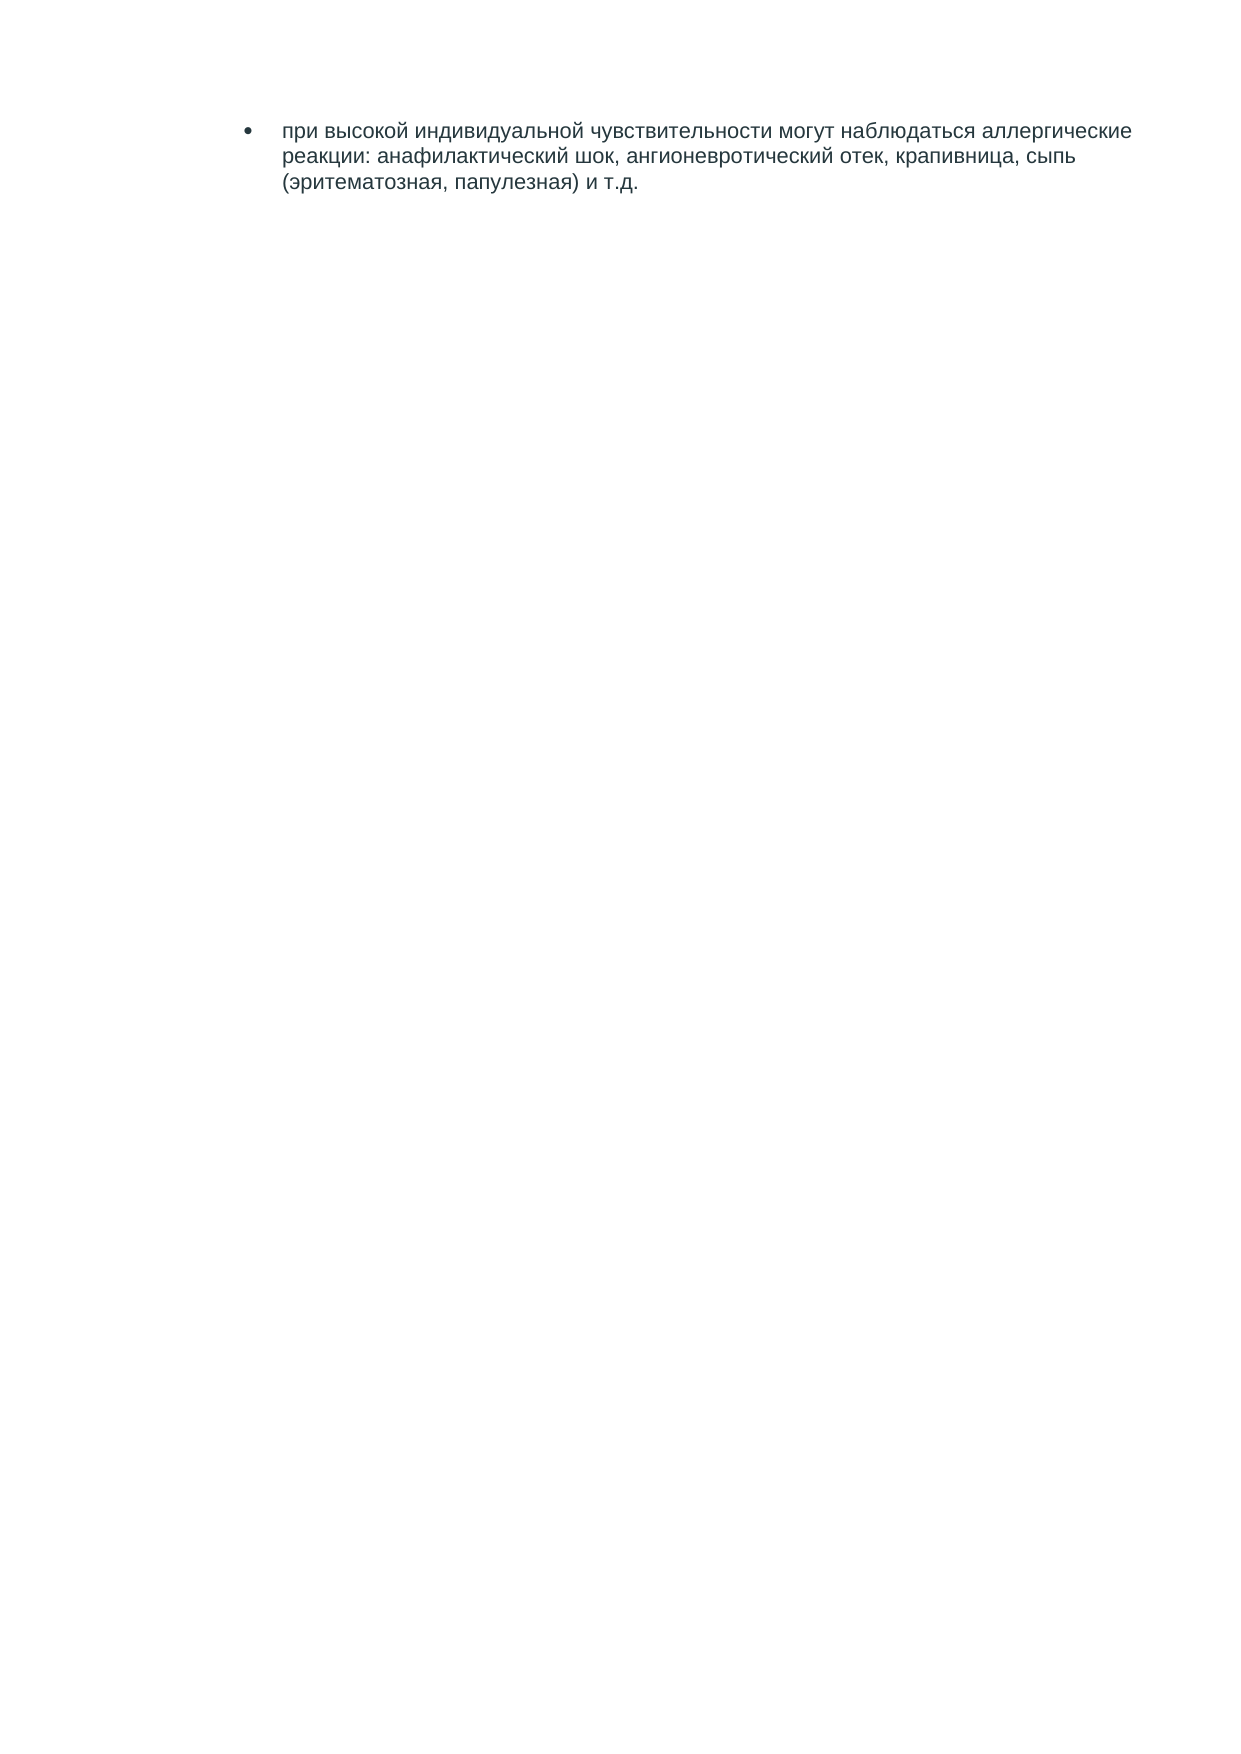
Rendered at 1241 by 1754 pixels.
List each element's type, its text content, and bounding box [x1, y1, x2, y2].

list при высокой индивидуальной чувствительности могут наблюдаться аллергические реакции: анафилактический шок, ангионевротический отек, крапивница, сыпь (эритематозная, папулезная) и т.д. [244, 118, 1152, 194]
